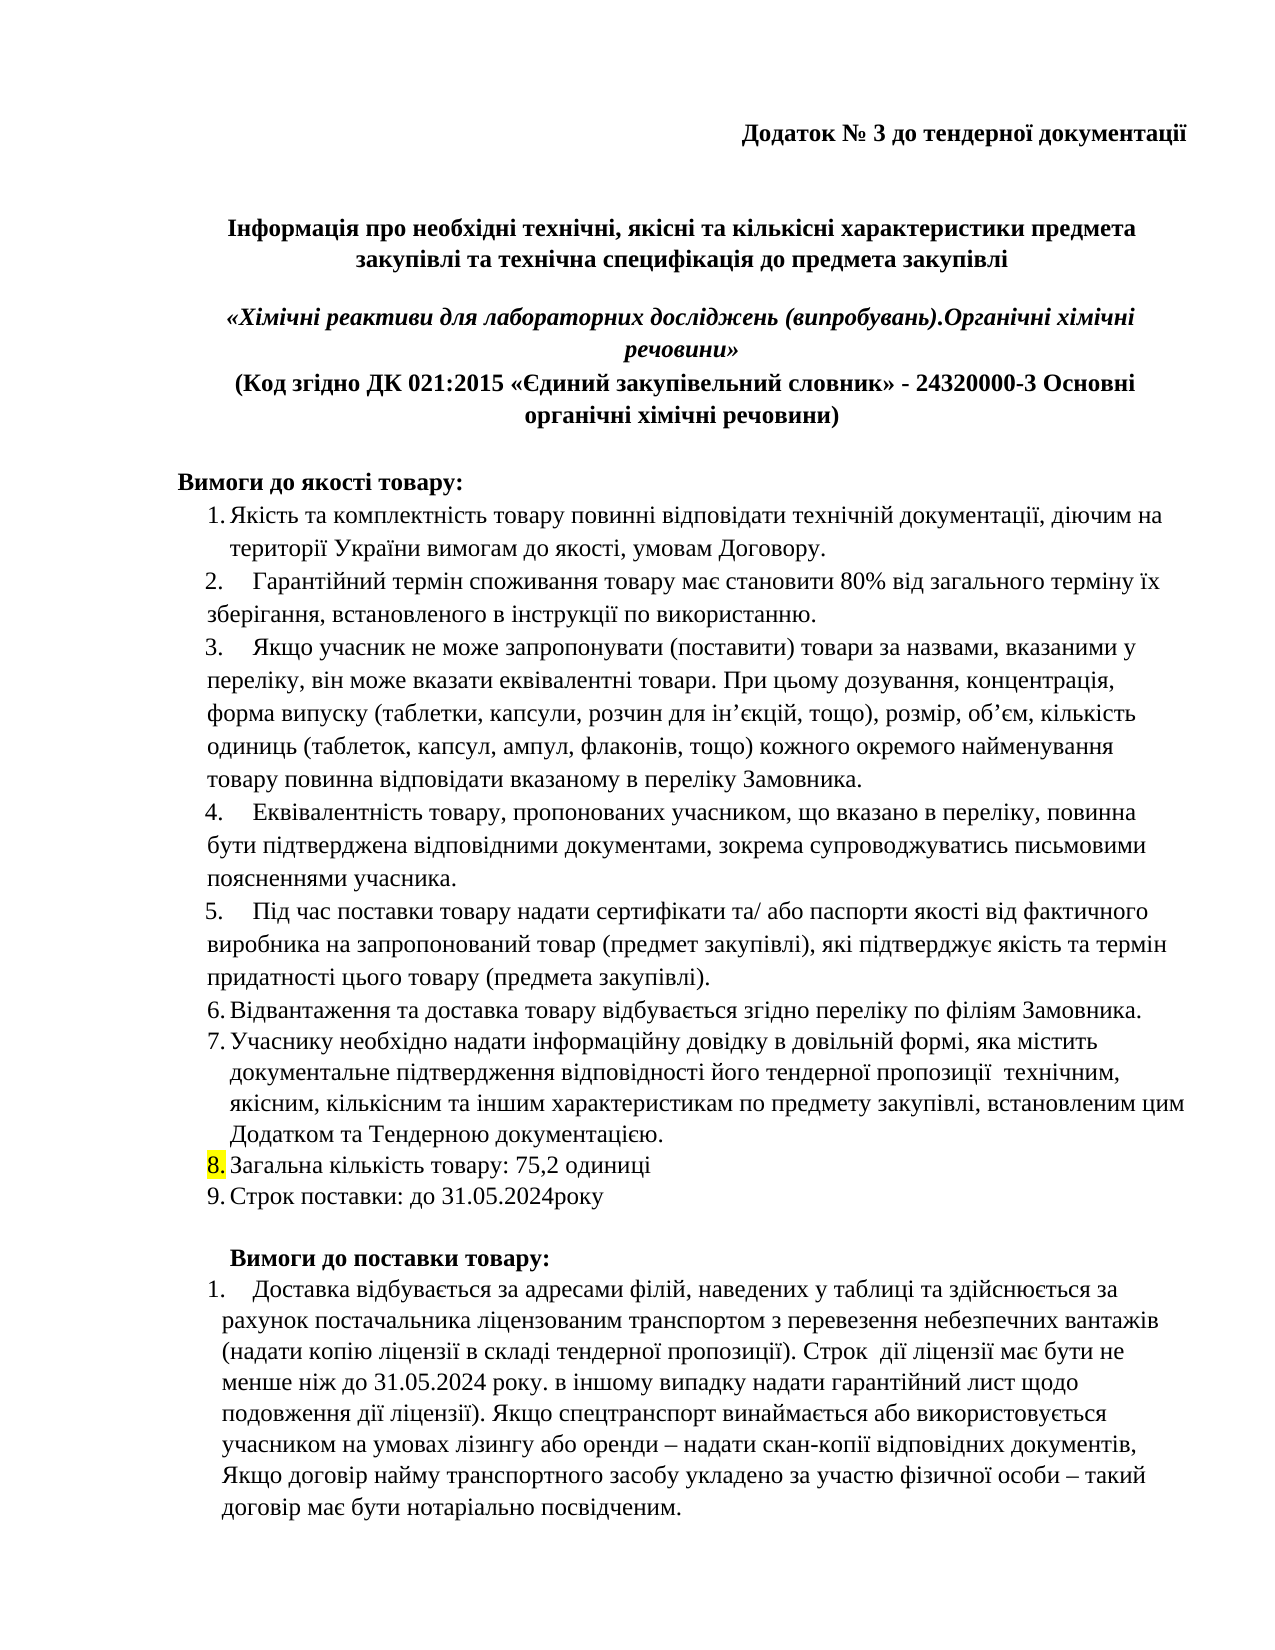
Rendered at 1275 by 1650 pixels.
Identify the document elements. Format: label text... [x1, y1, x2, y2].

list Загальна кількість товару: 75,2 одиниці [226, 1150, 1186, 1179]
list Відвантаження та доставка товару відбувається згідно переліку по філіям Замовника. [207, 995, 1186, 1024]
list Строк поставки: до 31.05.2024року [207, 1181, 1186, 1210]
text Додаток № 3 до тендерної документації [177, 118, 1186, 147]
text Вимоги до якості товару: [177, 467, 1186, 495]
list Якщо учасник не може запропонувати (поставити) товари за назвами, вказаними у переліку, він може вказати еквівалентні товари. При цьому дозування, концентрація, форма випуску (таблетки, капсули, розчин для ін’єкцій, тощо), розмір, об’єм, кількість одиниць (таблеток, капсул, ампул, флаконів, тощо) кожного окремого найменування товару повинна відповідати вказаному в переліку Замовника. [204, 632, 1186, 793]
text «Хімічні реактиви для лабораторних досліджень (випробувань).Органічні хімічні речовини» [177, 302, 1186, 363]
list Еквівалентність товару, пропонованих учасником, що вказано в переліку, повинна бути підтверджена відповідними документами, зокрема супроводжуватись письмовими поясненнями учасника. [204, 797, 1186, 892]
text (Код згідно ДК 021:2015 «Єдиний закупівельний словник» - 24320000-3 Основні органічні хімічні речовини) [177, 368, 1186, 429]
text Інформація про необхідні технічні, якісні та кількісні характеристики предмета закупівлі та технічна специфікація до предмета закупівлі [177, 213, 1186, 273]
list Учаснику необхідно надати інформаційну довідку в довільній формі, яка містить документальне підтвердження відповідності його тендерної пропозиції технічним, якісним, кількісним та іншим характеристикам по предмету закупівлі, встановленим цим Додатком та Тендерною документацією. [207, 1026, 1186, 1148]
list Якість та комплектність товару повинні відповідати технічній документації, діючим на території України вимогам до якості, умовам Договору. [207, 500, 1186, 561]
list Гарантійний термін споживання товару має становити 80% від загального терміну їх зберігання, встановленого в інструкції по використанню. [204, 566, 1186, 627]
list Вимоги до поставки товару: [229, 1243, 1186, 1272]
list Під час поставки товару надати сертифікати та/ або паспорти якості від фактичного виробника на запропонований товар (предмет закупівлі), які підтверджує якість та термін придатності цього товару (предмета закупівлі). [204, 896, 1186, 991]
list Доставка відбувається за адресами філій, наведених у таблиці та здійснюється за рахунок постачальника ліцензованим транспортом з перевезення небезпечних вантажів (надати копію ліцензії в складі тендерної пропозиції). Строк дії ліцензії має бути не менше ніж до 31.05.2024 року. в іншому випадку надати гарантійний лист щодо подовження дії ліцензії). Якщо спецтранспорт винаймається або використовується учасником на умовах лізингу або оренди – надати скан-копії відповідних документів, Якщо договір найму транспортного засобу укладено за участю фізичної особи – такий договір має бути нотаріально посвідченим. [207, 1274, 1186, 1520]
